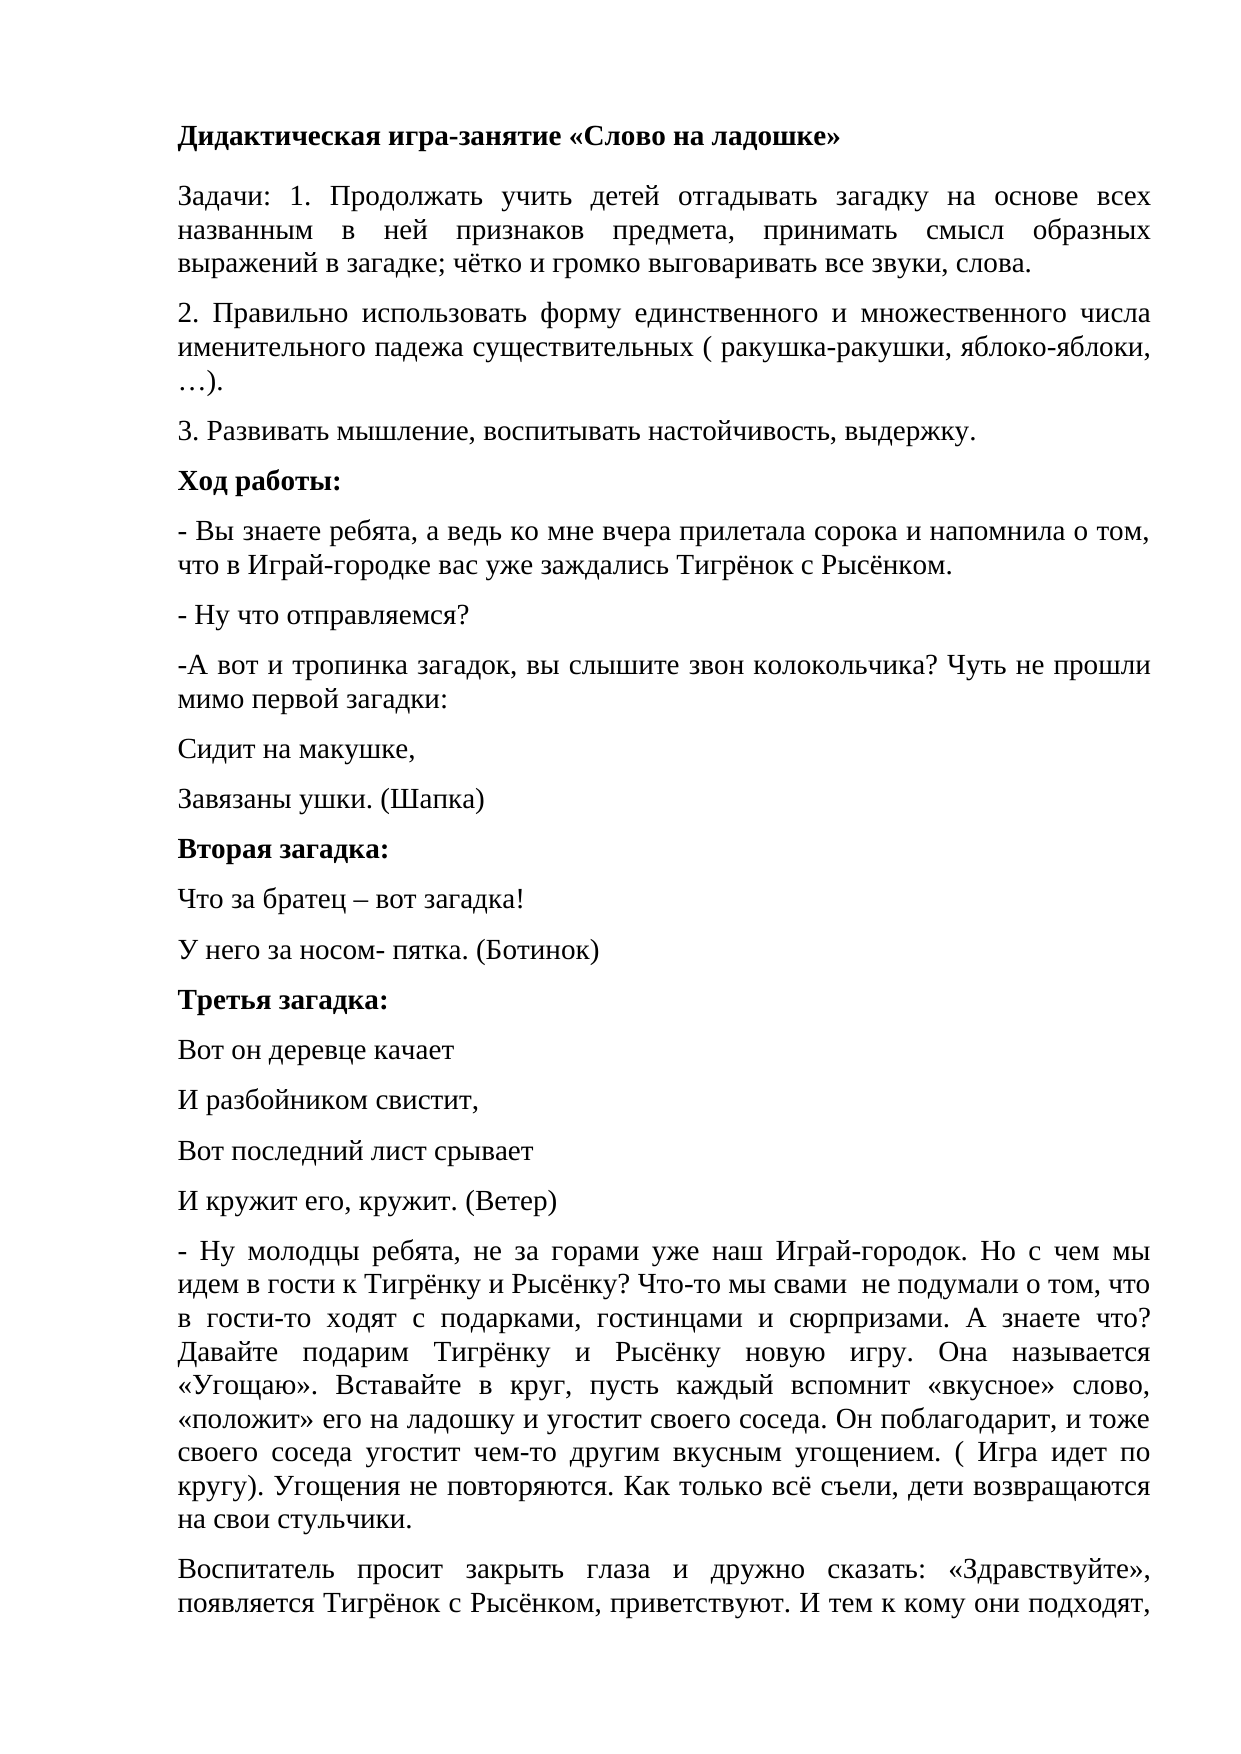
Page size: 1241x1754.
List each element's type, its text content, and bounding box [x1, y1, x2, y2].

text У него за носом- пятка. (Ботинок) [177, 932, 1152, 965]
text -А вот и тропинка загадок, вы слышите звон колокольчика? Чуть не прошли мимо первой загадки: [177, 647, 1152, 714]
text Вторая загадка: [177, 831, 1152, 865]
text Сидит на макушке, [177, 731, 1152, 764]
text Дидактическая игра-занятие «Слово на ладошке» [177, 118, 1152, 152]
text Ход работы: [177, 463, 1152, 497]
text И кружит его, кружит. (Ветер) [177, 1183, 1152, 1216]
text Задачи: 1. Продолжать учить детей отгадывать загадку на основе всех названным в ней признаков предмета, принимать смысл образных выражений в загадке; чётко и громко выговаривать все звуки, слова. [177, 178, 1152, 279]
text Завязаны ушки. (Шапка) [177, 781, 1152, 815]
text - Вы знаете ребята, а ведь ко мне вчера прилетала сорока и напомнила о том, что в Играй-городке вас уже заждались Тигрёнок с Рысёнком. [177, 513, 1152, 580]
text Вот он деревце качает [177, 1032, 1152, 1066]
text - Ну молодцы ребята, не за горами уже наш Играй-городок. Но с чем мы идем в гости к Тигрёнку и Рысёнку? Что-то мы свами не подумали о том, что в гости-то ходят с подарками, гостинцами и сюрпризами. А знаете что? Давайте подарим Тигрёнку и Рысёнку новую игру. Она называется «Угощаю». Вставайте в круг, пусть каждый вспомнит «вкусное» слово, «положит» его на ладошку и угостит своего соседа. Он поблагодарит, и тоже своего соседа угостит чем-то другим вкусным угощением. ( Игра идет по кругу). Угощения не повторяются. Как только всё съели, дети возвращаются на свои стульчики. [177, 1233, 1152, 1535]
text 3. Развивать мышление, воспитывать настойчивость, выдержку. [177, 413, 1152, 446]
text Что за братец – вот загадка! [177, 882, 1152, 915]
text 2. Правильно использовать форму единственного и множественного числа именительного падежа существительных ( ракушка-ракушки, яблоко-яблоки,…). [177, 296, 1152, 396]
text Третья загадка: [177, 982, 1152, 1016]
text И разбойником свистит, [177, 1082, 1152, 1116]
text - Ну что отправляемся? [177, 597, 1152, 631]
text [177, 1552, 1152, 1619]
text Вот последний лист срывает [177, 1133, 1152, 1166]
